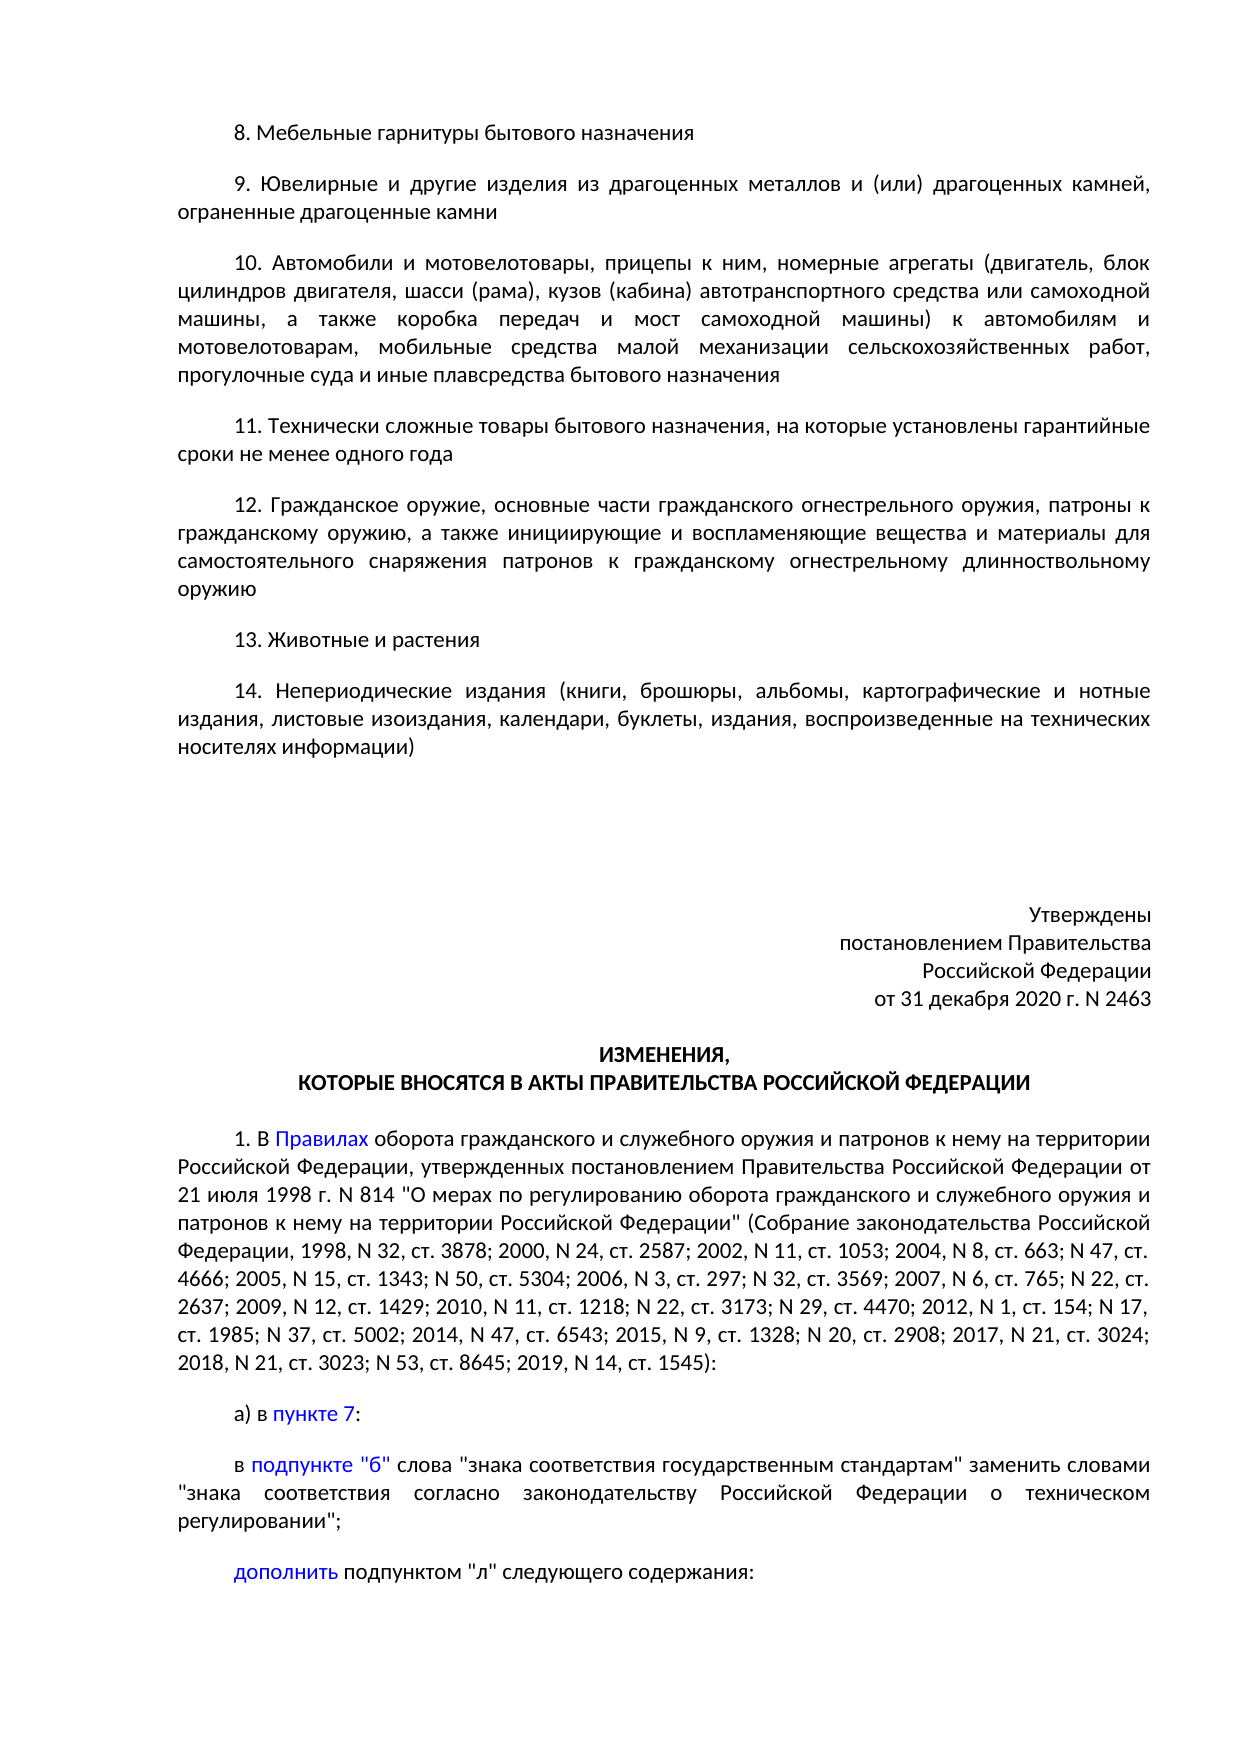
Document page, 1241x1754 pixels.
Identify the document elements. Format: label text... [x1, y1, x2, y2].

text Утверждены [177, 900, 1152, 928]
title ИЗМЕНЕНИЯ, [177, 1040, 1152, 1068]
text 1. В Правилах оборота гражданского и служебного оружия и патронов к нему на территории Российской Федерации, утвержденных постановлением Правительства Российской Федерации от 21 июля 1998 г. N 814 "О мерах по регулированию оборота гражданского и служебного оружия и патронов к нему на территории Российской Федерации" (Собрание законодательства Российской Федерации, 1998, N 32, ст. 3878; 2000, N 24, ст. 2587; 2002, N 11, ст. 1053; 2004, N 8, ст. 663; N 47, ст. 4666; 2005, N 15, ст. 1343; N 50, ст. 5304; 2006, N 3, ст. 297; N 32, ст. 3569; 2007, N 6, ст. 765; N 22, ст. 2637; 2009, N 12, ст. 1429; 2010, N 11, ст. 1218; N 22, ст. 3173; N 29, ст. 4470; 2012, N 1, ст. 154; N 17, ст. 1985; N 37, ст. 5002; 2014, N 47, ст. 6543; 2015, N 9, ст. 1328; N 20, ст. 2908; 2017, N 21, ст. 3024; 2018, N 21, ст. 3023; N 53, ст. 8645; 2019, N 14, ст. 1545): [177, 1124, 1152, 1376]
text 11. Технически сложные товары бытового назначения, на которые установлены гарантийные сроки не менее одного года [177, 411, 1152, 467]
title КОТОРЫЕ ВНОСЯТСЯ В АКТЫ ПРАВИТЕЛЬСТВА РОССИЙСКОЙ ФЕДЕРАЦИИ [177, 1068, 1152, 1096]
text 13. Животные и растения [177, 625, 1152, 653]
text дополнить подпунктом "л" следующего содержания: [177, 1557, 1152, 1585]
text а) в пункте 7: [177, 1399, 1152, 1427]
text Российской Федерации [177, 956, 1152, 984]
text 10. Автомобили и мотовелотовары, прицепы к ним, номерные агрегаты (двигатель, блок цилиндров двигателя, шасси (рама), кузов (кабина) автотранспортного средства или самоходной машины, а также коробка передач и мост самоходной машины) к автомобилям и мотовелотоварам, мобильные средства малой механизации сельскохозяйственных работ, прогулочные суда и иные плавсредства бытового назначения [177, 248, 1152, 388]
text постановлением Правительства [177, 928, 1152, 956]
text 8. Мебельные гарнитуры бытового назначения [177, 118, 1152, 146]
text от 31 декабря 2020 г. N 2463 [177, 984, 1152, 1012]
text в подпункте "б" слова "знака соответствия государственным стандартам" заменить словами "знака соответствия согласно законодательству Российской Федерации о техническом регулировании"; [177, 1450, 1152, 1534]
text 14. Непериодические издания (книги, брошюры, альбомы, картографические и нотные издания, листовые изоиздания, календари, буклеты, издания, воспроизведенные на технических носителях информации) [177, 676, 1152, 760]
text 9. Ювелирные и другие изделия из драгоценных металлов и (или) драгоценных камней, ограненные драгоценные камни [177, 169, 1152, 225]
text 12. Гражданское оружие, основные части гражданского огнестрельного оружия, патроны к гражданскому оружию, а также инициирующие и воспламеняющие вещества и материалы для самостоятельного снаряжения патронов к гражданскому огнестрельному длинноствольному оружию [177, 490, 1152, 602]
